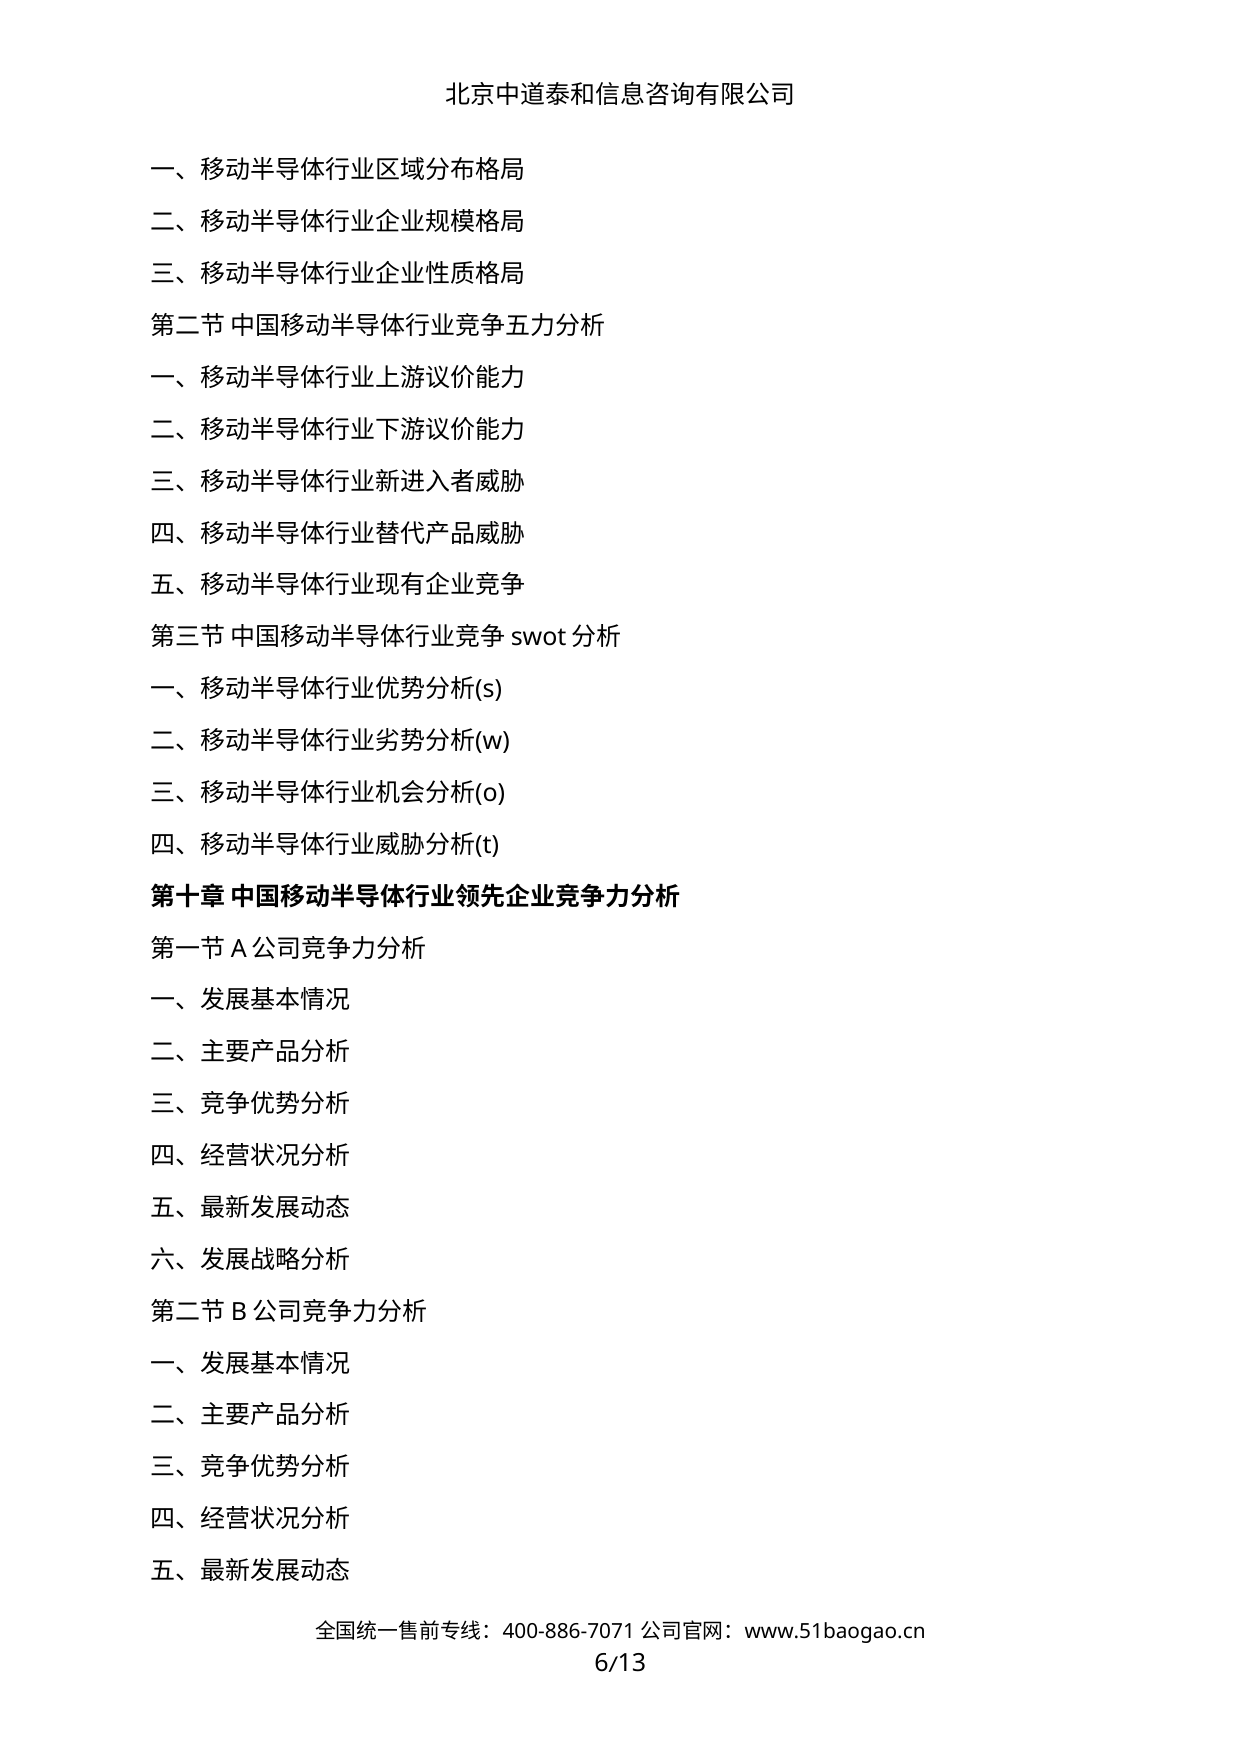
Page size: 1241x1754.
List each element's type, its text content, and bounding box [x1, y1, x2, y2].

text 一、移动半导体行业区域分布格局 [150, 150, 1090, 186]
text 第十章 中国移动半导体行业领先企业竞争力分析 [150, 876, 1090, 912]
text 三、移动半导体行业企业性质格局 [150, 254, 1090, 290]
text 二、移动半导体行业企业规模格局 [150, 202, 1090, 238]
text 二、移动半导体行业劣势分析(w) [150, 721, 1090, 757]
text 三、移动半导体行业新进入者威胁 [150, 461, 1090, 497]
text 三、竞争优势分析 [150, 1447, 1090, 1483]
text 一、移动半导体行业优势分析(s) [150, 669, 1090, 705]
text 五、最新发展动态 [150, 1187, 1090, 1224]
text 二、主要产品分析 [150, 1032, 1090, 1068]
text 三、移动半导体行业机会分析(o) [150, 772, 1090, 809]
text 一、发展基本情况 [150, 980, 1090, 1016]
text 二、主要产品分析 [150, 1395, 1090, 1431]
text 第二节 B公司竞争力分析 [150, 1291, 1090, 1327]
text 六、发展战略分析 [150, 1239, 1090, 1276]
text 四、经营状况分析 [150, 1499, 1090, 1535]
text 二、移动半导体行业下游议价能力 [150, 409, 1090, 446]
text 三、竞争优势分析 [150, 1084, 1090, 1120]
text 四、移动半导体行业替代产品威胁 [150, 513, 1090, 549]
text 五、最新发展动态 [150, 1551, 1090, 1587]
text 四、经营状况分析 [150, 1136, 1090, 1172]
text 四、移动半导体行业威胁分析(t) [150, 824, 1090, 861]
text 五、移动半导体行业现有企业竞争 [150, 565, 1090, 601]
text 第一节 A公司竞争力分析 [150, 928, 1090, 964]
text 一、移动半导体行业上游议价能力 [150, 357, 1090, 394]
text 第二节 中国移动半导体行业竞争五力分析 [150, 306, 1090, 342]
text 第三节 中国移动半导体行业竞争swot分析 [150, 617, 1090, 653]
text 一、发展基本情况 [150, 1343, 1090, 1379]
